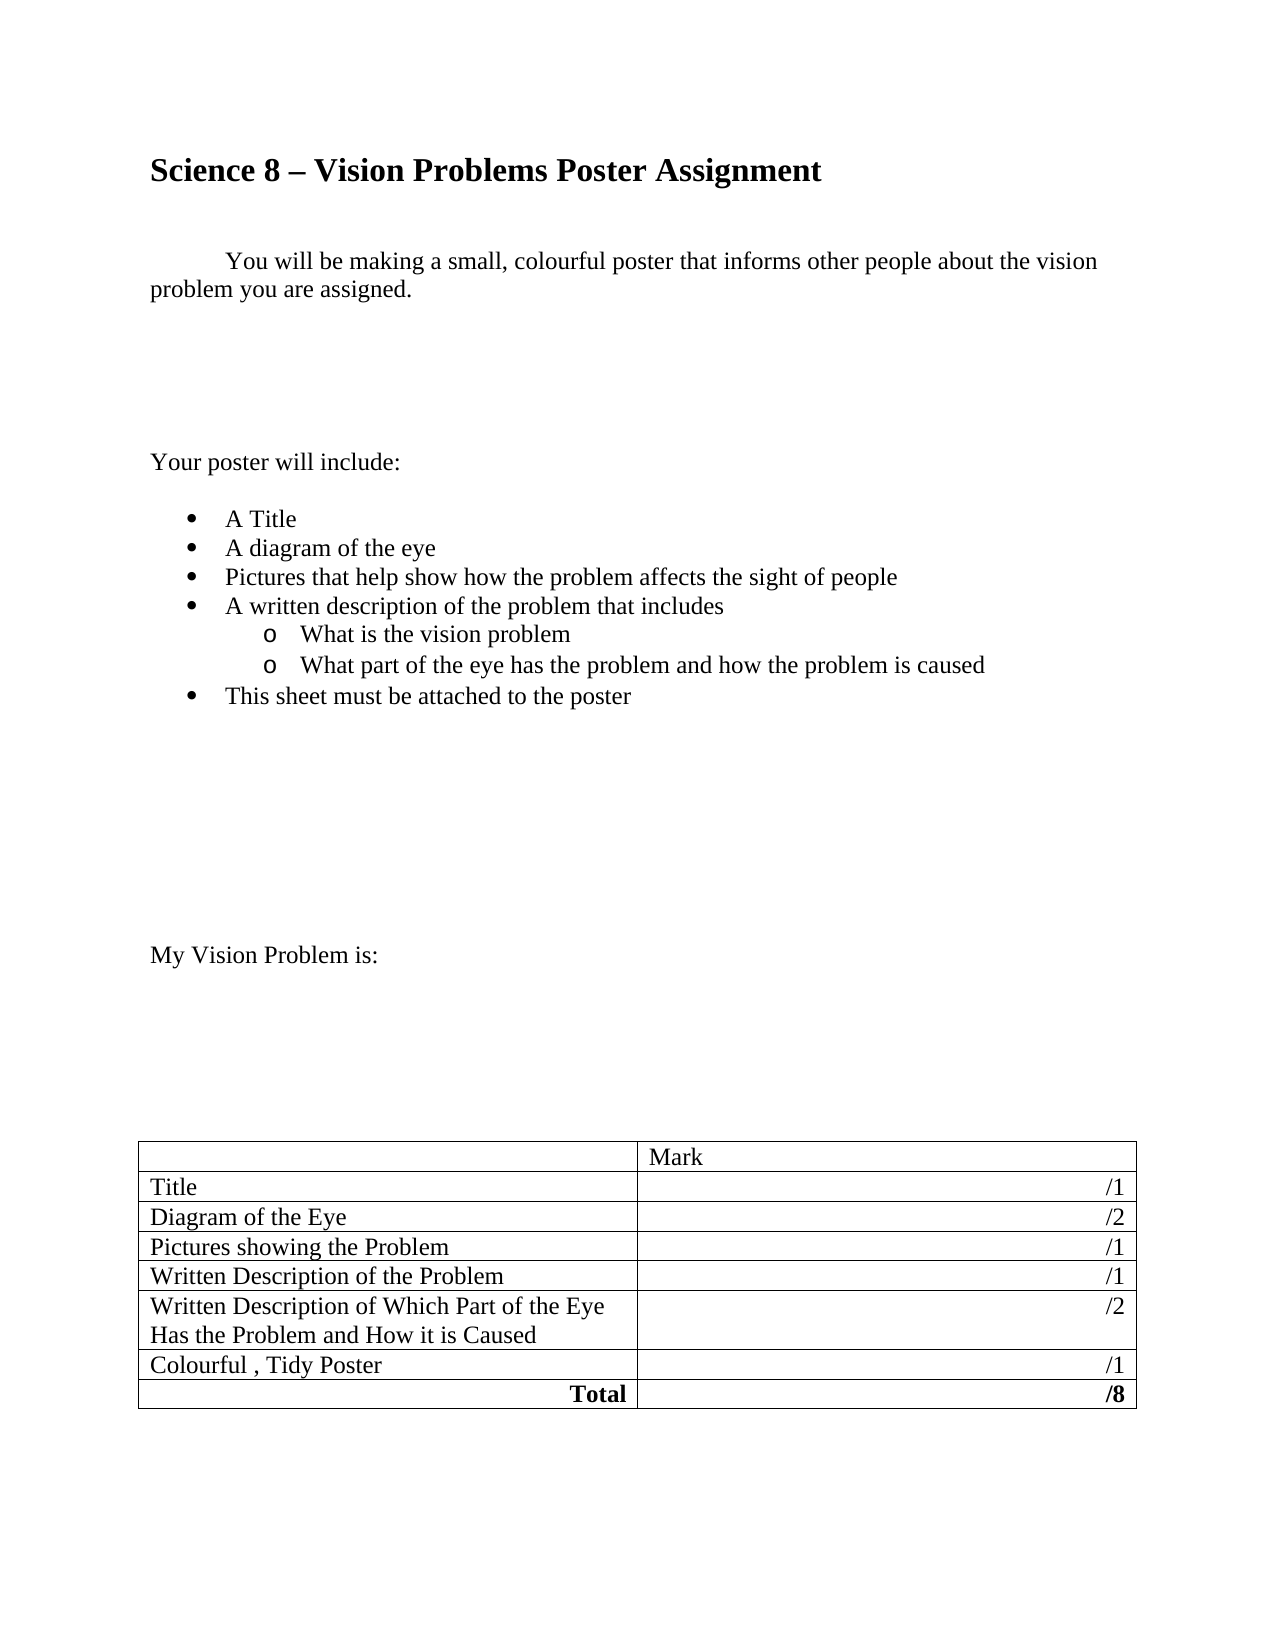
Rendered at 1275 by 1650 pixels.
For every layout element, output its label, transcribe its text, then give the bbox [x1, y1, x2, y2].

table_cell /1 [638, 1261, 1136, 1290]
table_header [139, 1142, 637, 1171]
table_header Mark [638, 1142, 1136, 1171]
table_cell Pictures showing the Problem [139, 1232, 637, 1260]
table_cell /2 [638, 1291, 1136, 1349]
table_cell Colourful , Tidy Poster [139, 1350, 637, 1378]
table_cell Written Description of the Problem [139, 1261, 637, 1290]
text Science 8 – Vision Problems Poster Assignment [150, 150, 1125, 188]
list What part of the eye has the problem and how the problem is caused [262, 650, 1125, 681]
table_cell /1 [638, 1350, 1136, 1378]
table_cell Diagram of the Eye [139, 1202, 637, 1231]
table_cell /2 [638, 1202, 1136, 1231]
table_cell Written Description of Which Part of the Eye Has the Problem and How it is Caused [139, 1291, 637, 1349]
table_cell /1 [638, 1232, 1136, 1260]
list A Title [187, 504, 1125, 533]
text My Vision Problem is: [150, 940, 1125, 969]
table_cell /1 [638, 1172, 1136, 1201]
list What is the vision problem [262, 619, 1125, 650]
text You will be making a small, colourful poster that informs other people about the vision problem you are assigned. [150, 246, 1125, 303]
table_cell /8 [638, 1380, 1136, 1408]
list This sheet must be attached to the poster [187, 681, 1125, 710]
table_cell Title [139, 1172, 637, 1201]
text Your poster will include: [150, 447, 1125, 476]
list A diagram of the eye [187, 533, 1125, 562]
list Pictures that help show how the problem affects the sight of people [187, 562, 1125, 591]
table_cell Total [139, 1380, 637, 1408]
list A written description of the problem that includes [187, 591, 1125, 619]
